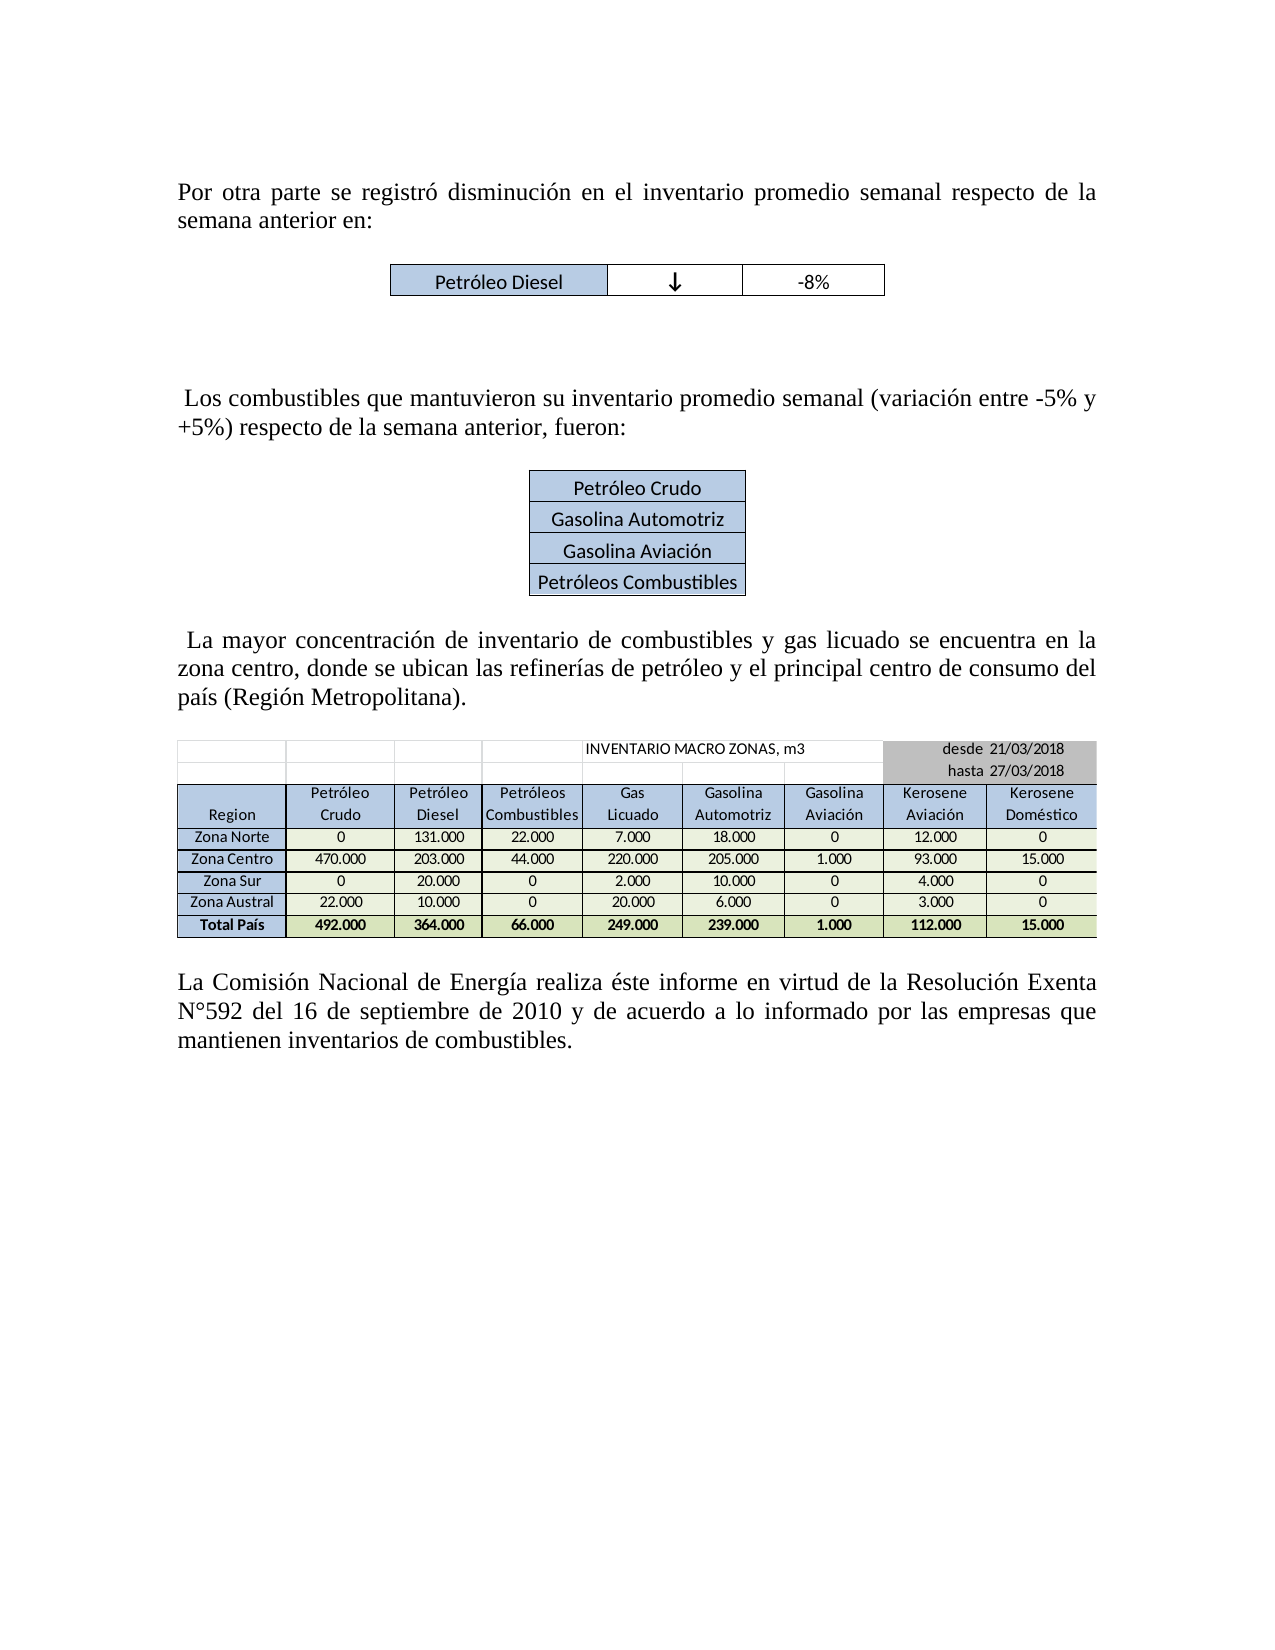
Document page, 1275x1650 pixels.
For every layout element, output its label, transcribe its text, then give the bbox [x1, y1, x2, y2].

table_cell Gasolina Aviación [530, 533, 745, 563]
table_header ↓ [608, 265, 742, 295]
text Por otra parte se registró disminución en el inventario promedio semanal respecto de la semana anterior en: [177, 177, 1098, 234]
text La mayor concentración de inventario de combustibles y gas licuado se encuentra en la zona centro, donde se ubican las refinerías de petróleo y el principal centro de consumo del país (Región Metropolitana). [177, 625, 1098, 711]
text La Comisión Nacional de Energía realiza éste informe en virtud de la Resolución Exenta N°592 del 16 de septiembre de 2010 y de acuerdo a lo informado por las empresas que mantienen inventarios de combustibles. [177, 967, 1098, 1054]
table_cell Petróleos Combustibles [530, 564, 745, 594]
table_header Petróleo Diesel [391, 265, 607, 295]
table_header -8% [743, 265, 884, 295]
table_header Petróleo Crudo [530, 471, 745, 501]
text Los combustibles que mantuvieron su inventario promedio semanal (variación entre -5% y +5%) respecto de la semana anterior, fueron: [177, 383, 1098, 440]
table_cell Gasolina Automotriz [530, 502, 745, 532]
